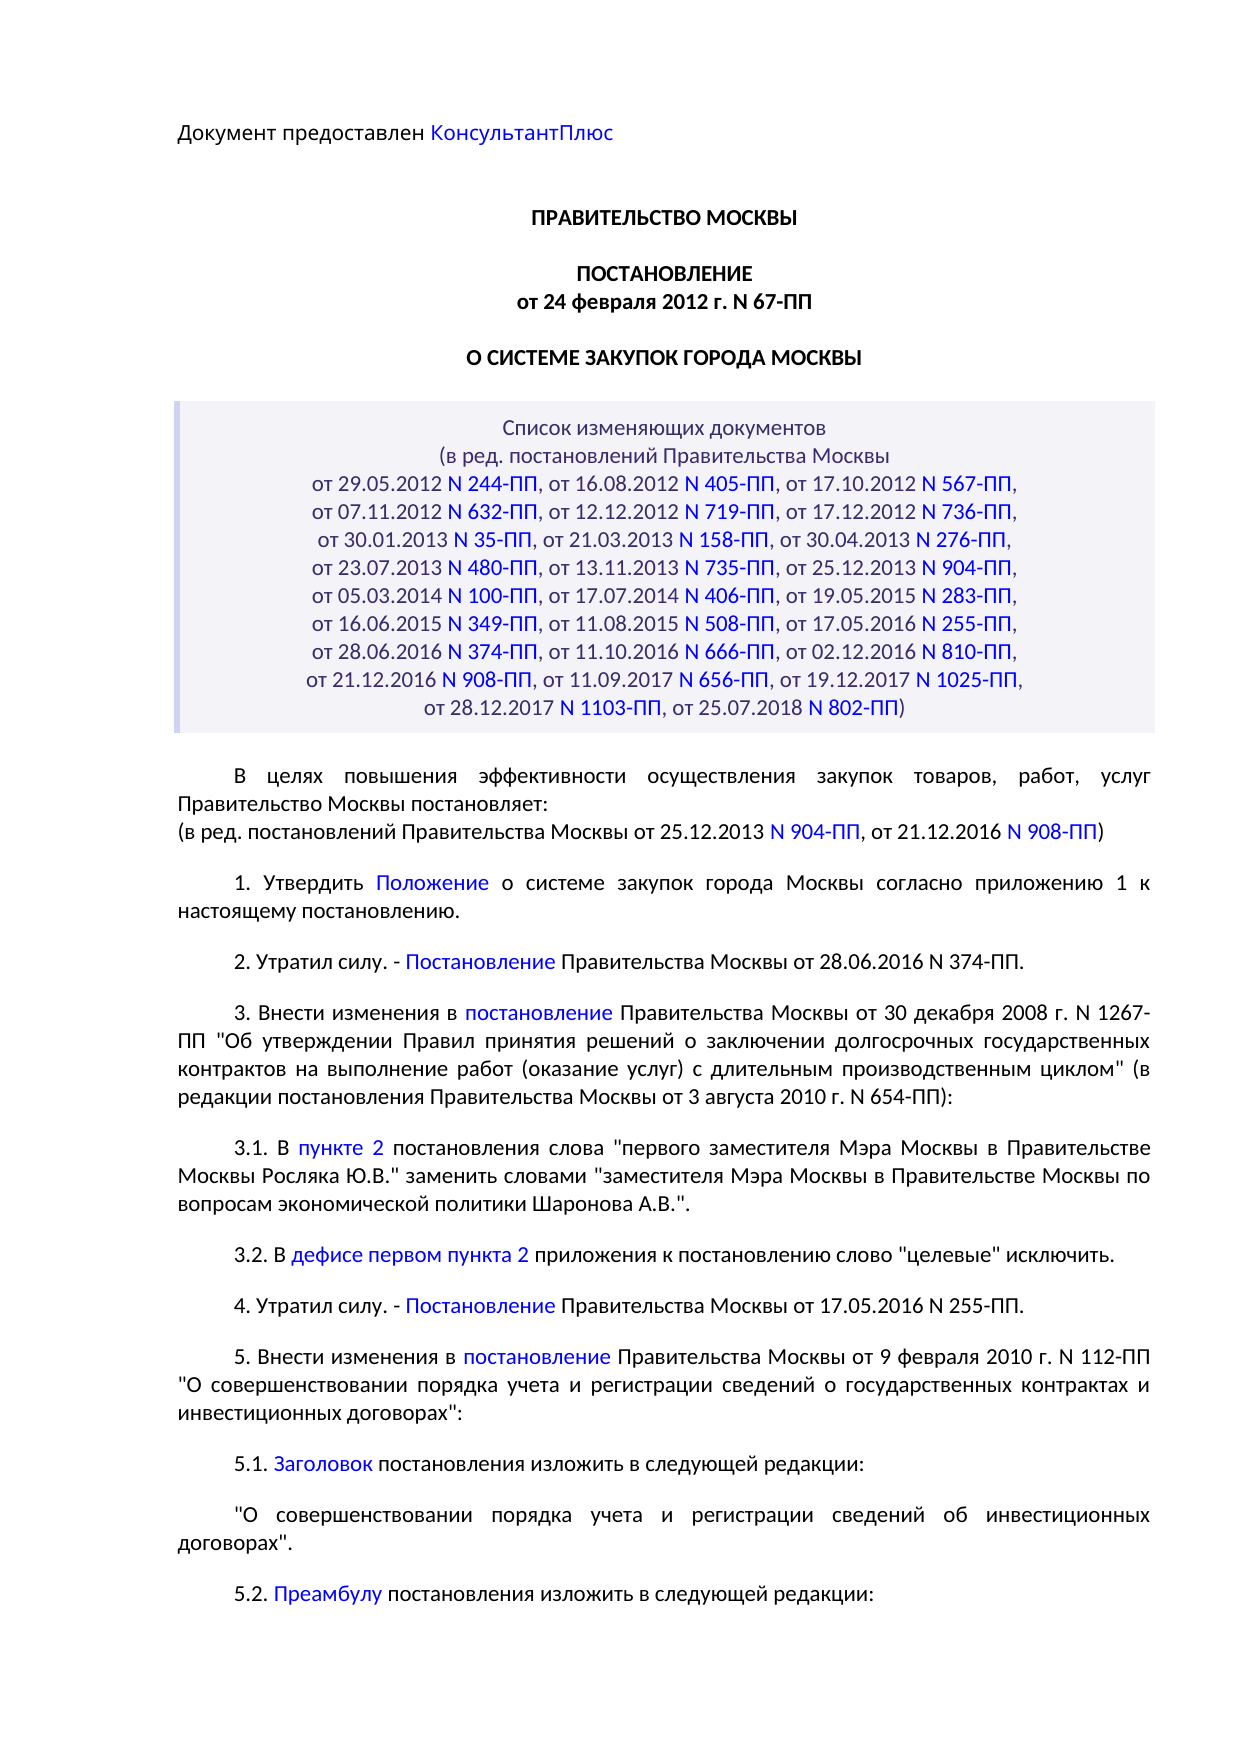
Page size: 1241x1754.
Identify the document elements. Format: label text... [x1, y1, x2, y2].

text "О совершенствовании порядка учета и регистрации сведений об инвестиционных договорах". [177, 1500, 1152, 1556]
text 3.1. В пункте 2 постановления слова "первого заместителя Мэра Москвы в Правительстве Москвы Росляка Ю.В." заменить словами "заместителя Мэра Москвы в Правительстве Москвы по вопросам экономической политики Шаронова А.В.". [177, 1133, 1152, 1217]
title Документ предоставлен КонсультантПлюс [177, 118, 1152, 175]
title ПОСТАНОВЛЕНИЕ [177, 259, 1152, 287]
text 1. Утвердить Положение о системе закупок города Москвы согласно приложению 1 к настоящему постановлению. [177, 868, 1152, 924]
title О СИСТЕМЕ ЗАКУПОК ГОРОДА МОСКВЫ [177, 343, 1152, 371]
table_header Список изменяющих документов (в ред. постановлений Правительства Москвы от 29.05.2012 N 244-ПП, от 16.08.2012 N 405-ПП, от 17.10.2012 N 567-ПП, от 07.11.2012 N 632-ПП, от 12.12.2012 N 719-ПП, от 17.12.2012 N 736-ПП, от 30.01.2013 N 35-ПП, от 21.03.2013 N 158-ПП, от 30.04.2013 N 276-ПП, от 23.07.2013 N 480-ПП, от 13.11.2013 N 735-ПП, от 25.12.2013 N 904-ПП, от 05.03.2014 N 100-ПП, от 17.07.2014 N 406-ПП, от 19.05.2015 N 283-ПП, от 16.06.2015 N 349-ПП, от 11.08.2015 N 508-ПП, от 17.05.2016 N 255-ПП, от 28.06.2016 N 374-ПП, от 11.10.2016 N 666-ПП, от 02.12.2016 N 810-ПП, от 21.12.2016 N 908-ПП, от 11.09.2017 N 656-ПП, от 19.12.2017 N 1025-ПП, от 28.12.2017 N 1103-ПП, от 25.07.2018 N 802-ПП) [180, 401, 1149, 733]
text В целях повышения эффективности осуществления закупок товаров, работ, услуг Правительство Москвы постановляет: [177, 761, 1152, 817]
text 5. Внести изменения в постановление Правительства Москвы от 9 февраля 2010 г. N 112-ПП "О совершенствовании порядка учета и регистрации сведений о государственных контрактах и инвестиционных договорах": [177, 1342, 1152, 1426]
text 3. Внести изменения в постановление Правительства Москвы от 30 декабря 2008 г. N 1267-ПП "Об утверждении Правил принятия решений о заключении долгосрочных государственных контрактов на выполнение работ (оказание услуг) с длительным производственным циклом" (в редакции постановления Правительства Москвы от 3 августа 2010 г. N 654-ПП): [177, 998, 1152, 1110]
text 5.2. Преамбулу постановления изложить в следующей редакции: [177, 1579, 1152, 1607]
text 3.2. В дефисе первом пункта 2 приложения к постановлению слово "целевые" исключить. [177, 1240, 1152, 1268]
text 5.1. Заголовок постановления изложить в следующей редакции: [177, 1449, 1152, 1477]
text 4. Утратил силу. - Постановление Правительства Москвы от 17.05.2016 N 255-ПП. [177, 1291, 1152, 1319]
title ПРАВИТЕЛЬСТВО МОСКВЫ [177, 203, 1152, 231]
text 2. Утратил силу. - Постановление Правительства Москвы от 28.06.2016 N 374-ПП. [177, 947, 1152, 975]
title от 24 февраля 2012 г. N 67-ПП [177, 287, 1152, 315]
text (в ред. постановлений Правительства Москвы от 25.12.2013 N 904-ПП, от 21.12.2016 N 908-ПП) [177, 817, 1152, 845]
